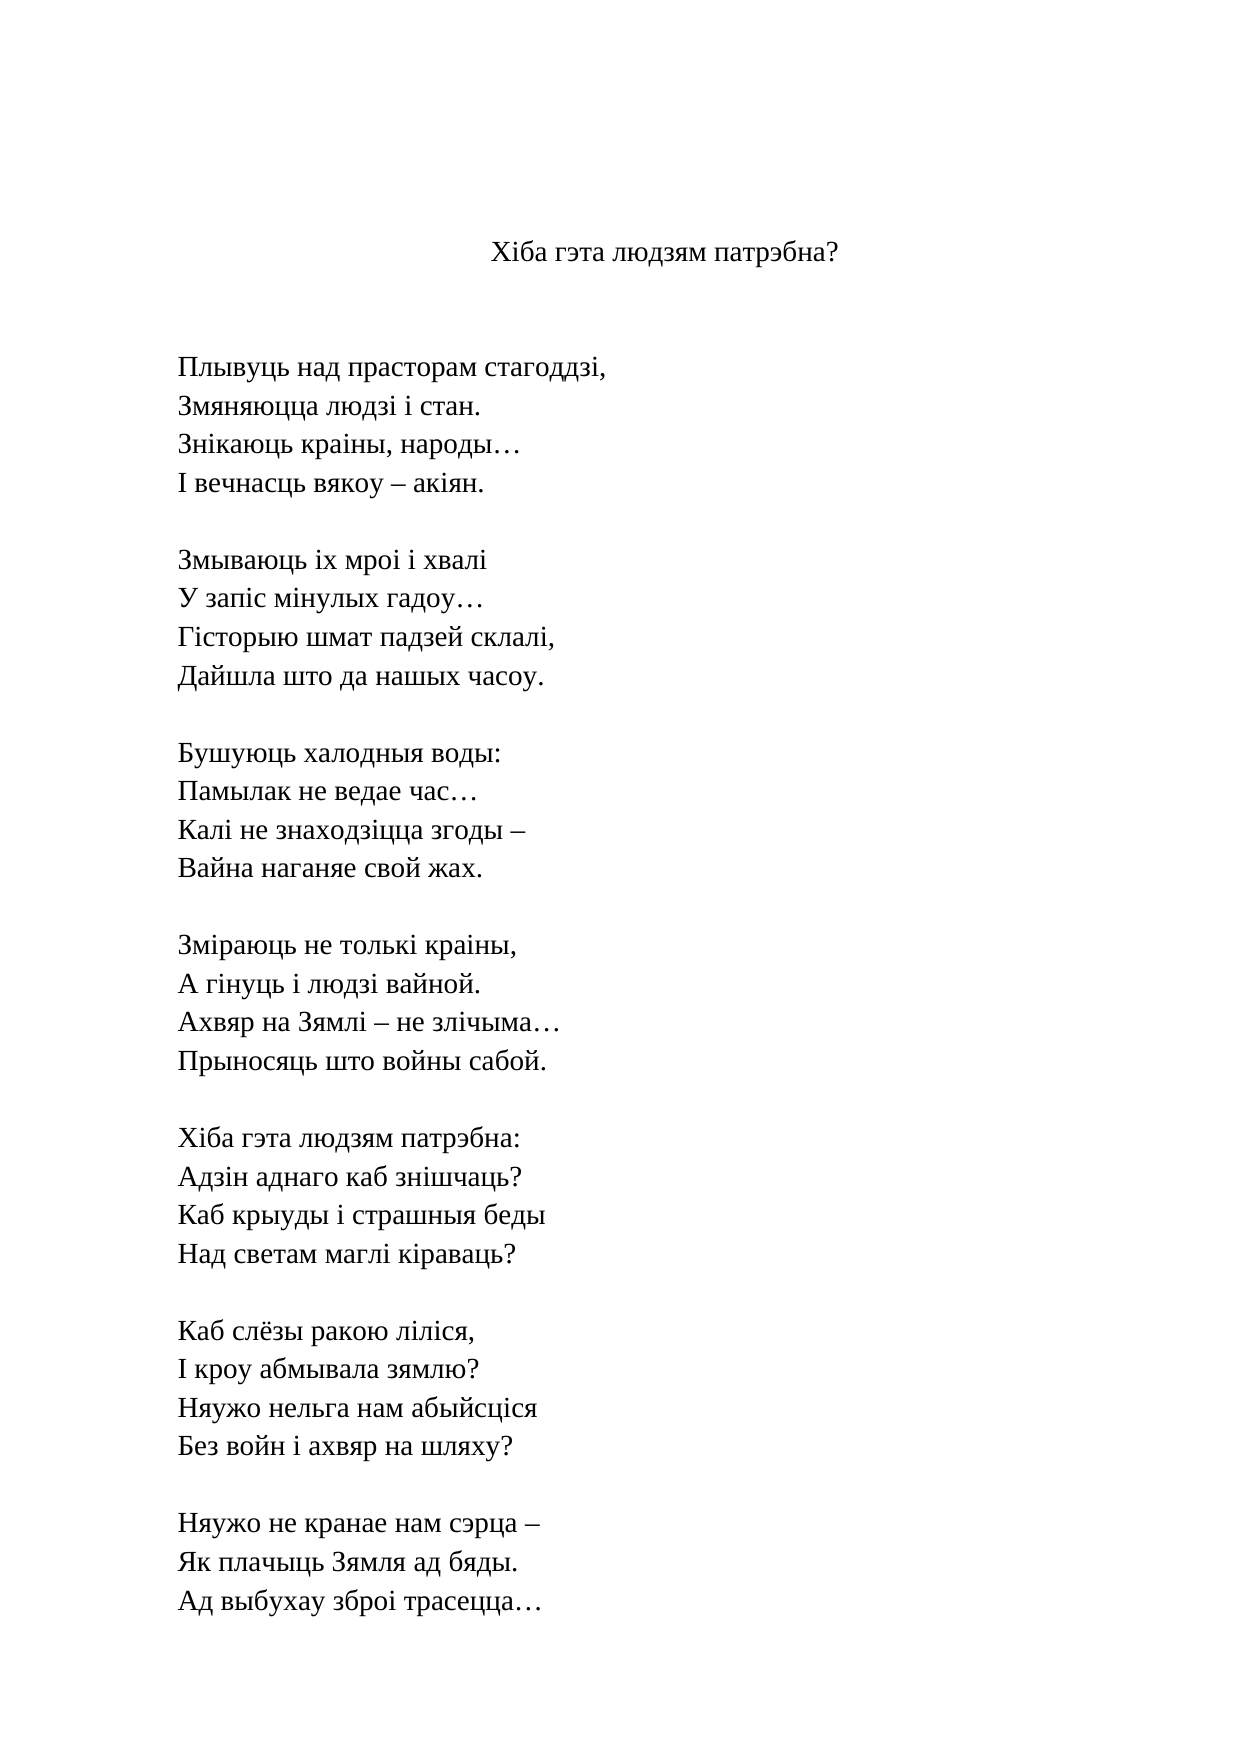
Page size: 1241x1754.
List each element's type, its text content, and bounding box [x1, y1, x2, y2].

text Бушуюць халодныя воды: [177, 735, 1152, 768]
text Прыносяць што войны сабой. [177, 1043, 1152, 1077]
text Калi не знаходзiцца згоды – [177, 812, 1152, 845]
text Плывуць над прасторам стагоддзi, [177, 349, 1152, 383]
text Няужо нельга нам абыйсцiся [177, 1390, 1152, 1423]
text Ад выбухау зброi трасецца… [177, 1583, 1152, 1616]
text Хiба гэта людзям патрэбна? [177, 234, 1152, 267]
text Хiба гэта людзям патрэбна: [177, 1120, 1152, 1154]
text Дайшла што да нашых часоу. [177, 658, 1152, 691]
text Ахвяр на Зямлi – не злiчыма… [177, 1004, 1152, 1038]
text Змiраюць не толькi краiны, [177, 927, 1152, 961]
text Каб слёзы ракою лiлiся, [177, 1313, 1152, 1346]
text Знiкаюць краiны, народы… [177, 426, 1152, 460]
text А гiнуць i людзi вайной. [177, 966, 1152, 999]
text Няужо не кранае нам сэрца – [177, 1506, 1152, 1539]
text Без войн i ахвяр на шляху? [177, 1428, 1152, 1462]
text Памылак не ведае час… [177, 773, 1152, 807]
text I вечнасць вякоу – акiян. [177, 465, 1152, 498]
text Як плачыць Зямля ад бяды. [177, 1544, 1152, 1578]
text Гiсторыю шмат падзей склалi, [177, 619, 1152, 653]
text Над светам маглi кiраваць? [177, 1236, 1152, 1269]
text У запiс мiнулых гадоу… [177, 581, 1152, 614]
text Змываюць iх мроi i хвалi [177, 542, 1152, 576]
text Каб крыуды i страшныя беды [177, 1197, 1152, 1231]
text Адзiн аднаго каб знiшчаць? [177, 1159, 1152, 1192]
text Змяняюцца людзi i стан. [177, 388, 1152, 421]
text Вайна наганяе свой жах. [177, 850, 1152, 884]
text I кроу абмывала зямлю? [177, 1351, 1152, 1385]
